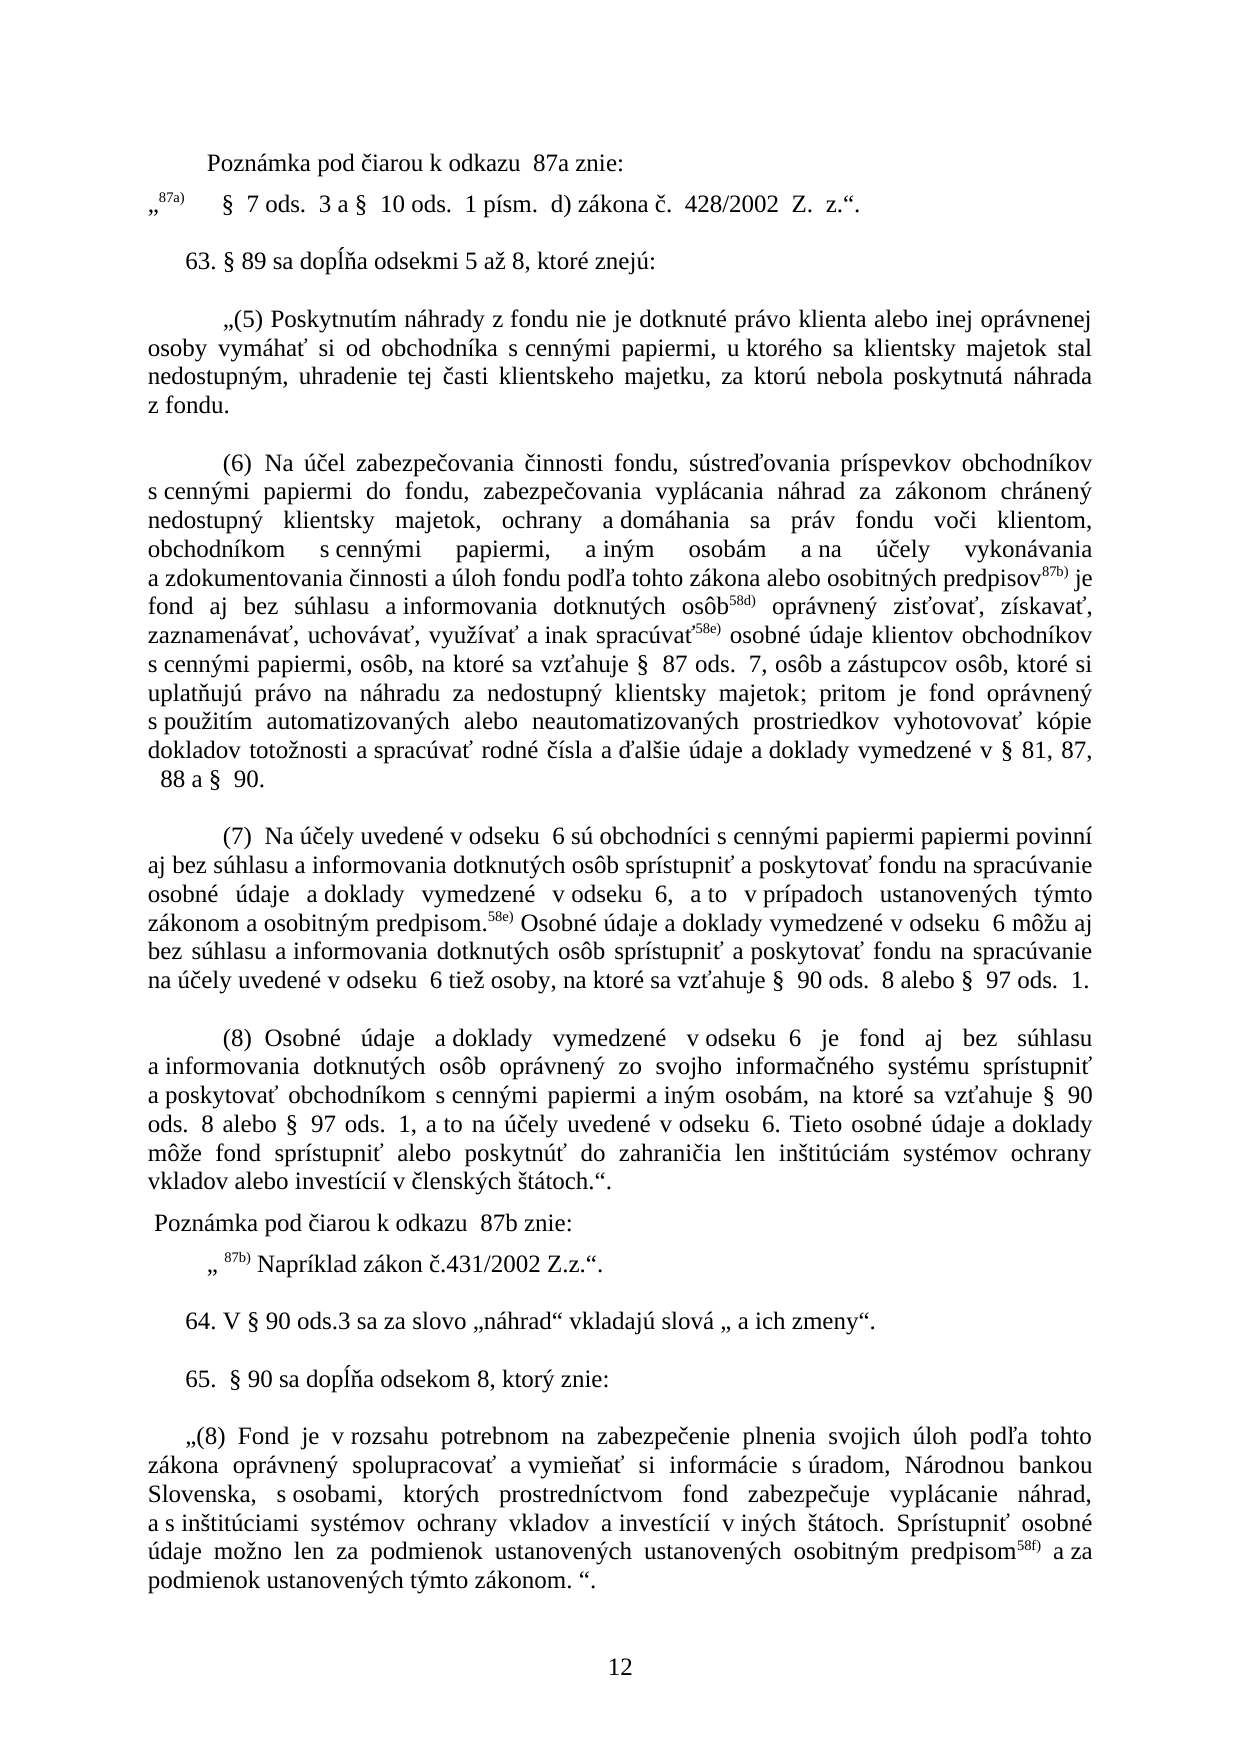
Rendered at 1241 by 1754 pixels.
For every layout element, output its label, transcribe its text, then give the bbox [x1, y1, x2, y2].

text (7)Na účely uvedené v odseku6 sú obchodníci s cennými papiermi papiermi povinní aj bez súhlasu a informovania dotknutých osôb sprístupniť a poskytovať fondu na spracúvanie osobné údaje a doklady vymedzené v odseku6, a to v prípadoch ustanovených týmto zákonom a osobitným predpisom.58e) Osobné údaje a doklady vymedzené v odseku6 môžu aj bez súhlasu a informovania dotknutých osôb sprístupniť a poskytovať fondu na spracúvanie na účely uvedené v odseku6 tiež osoby, na ktoré sa vzťahuje §90 ods.8 alebo §97 ods.1. [148, 821, 1093, 994]
text „(5) Poskytnutím náhrady z fondu nie je dotknuté právo klienta alebo inej oprávnenej osoby vymáhať si od obchodníka s cennými papiermi, u ktorého sa klientsky majetok stal nedostupným, uhradenie tej časti klientskeho majetku, za ktorú nebola poskytnutá náhrada z fondu. [148, 304, 1093, 419]
text „87a) §7 ods.3 a §10 ods.1 písm.d) zákona č.428/2002Z.z.“. [148, 189, 1093, 218]
text „ 87b) Napríklad zákon č.431/2002 Z.z.“. [207, 1249, 1093, 1278]
text Poznámka pod čiarou k odkazu87a znie: [207, 148, 1093, 176]
list § 90 sa dopĺňa odsekom 8, ktorý znie: [185, 1364, 1093, 1393]
text (8)Osobné údaje a doklady vymedzené v odseku6 je fond aj bez súhlasu a informovania dotknutých osôb oprávnený zo svojho informačného systému sprístupniť a poskytovať obchodníkom s cennými papiermi a iným osobám, na ktoré sa vzťahuje §90 ods.8 alebo §97 ods.1, a to na účely uvedené v odseku6. Tieto osobné údaje a doklady môže fond sprístupniť alebo poskytnúť do zahraničia len inštitúciám systémov ochrany vkladov alebo investícií v členských štátoch.“. [148, 1023, 1093, 1195]
text „(8) Fond je v rozsahu potrebnom na zabezpečenie plnenia svojich úloh podľa tohto zákona oprávnený spolupracovať a vymieňať si informácie s úradom, Národnou bankou Slovenska, s osobami, ktorých prostredníctvom fond zabezpečuje vyplácanie náhrad, a s inštitúciami systémov ochrany vkladov a investícií v iných štátoch. Sprístupniť osobné údaje možno len za podmienok ustanovených ustanovených osobitným predpisom58f) a za podmienok ustanovených týmto zákonom. “. [148, 1421, 1093, 1594]
list V § 90 ods.3 sa za slovo „náhrad“ vkladajú slová „ a ich zmeny“. [185, 1306, 1093, 1335]
text (6)Na účel zabezpečovania činnosti fondu, sústreďovania príspevkov obchodníkov s cennými papiermi do fondu, zabezpečovania vyplácania náhrad za zákonom chránený nedostupný klientsky majetok, ochrany a domáhania sa práv fondu voči klientom, obchodníkom s cennými papiermi, a iným osobám a na účely vykonávania a zdokumentovania činnosti a úloh fondu podľa tohto zákona alebo osobitných predpisov87b) je fond aj bez súhlasu a informovania dotknutých osôb58d) oprávnený zisťovať, získavať, zaznamenávať, uchovávať, využívať a inak spracúvať58e) osobné údaje klientov obchodníkov s cennými papiermi, osôb, na ktoré sa vzťahuje §87 ods.7, osôb a zástupcov osôb, ktoré si uplatňujú právo na náhradu za nedostupný klientsky majetok pritom je fond oprávnený s použitím automatizovaných alebo neautomatizovaných prostriedkov vyhotovovať kópie dokladov totožnosti a spracúvať rodné čísla a ďalšie údaje a doklady vymedzené v § 81, 87, 88 a §90. [148, 448, 1093, 793]
list § 89 sa dopĺňa odsekmi 5 až 8, ktoré znejú: [185, 246, 1093, 275]
text Poznámka pod čiarou k odkazu87b znie: [148, 1208, 1093, 1236]
